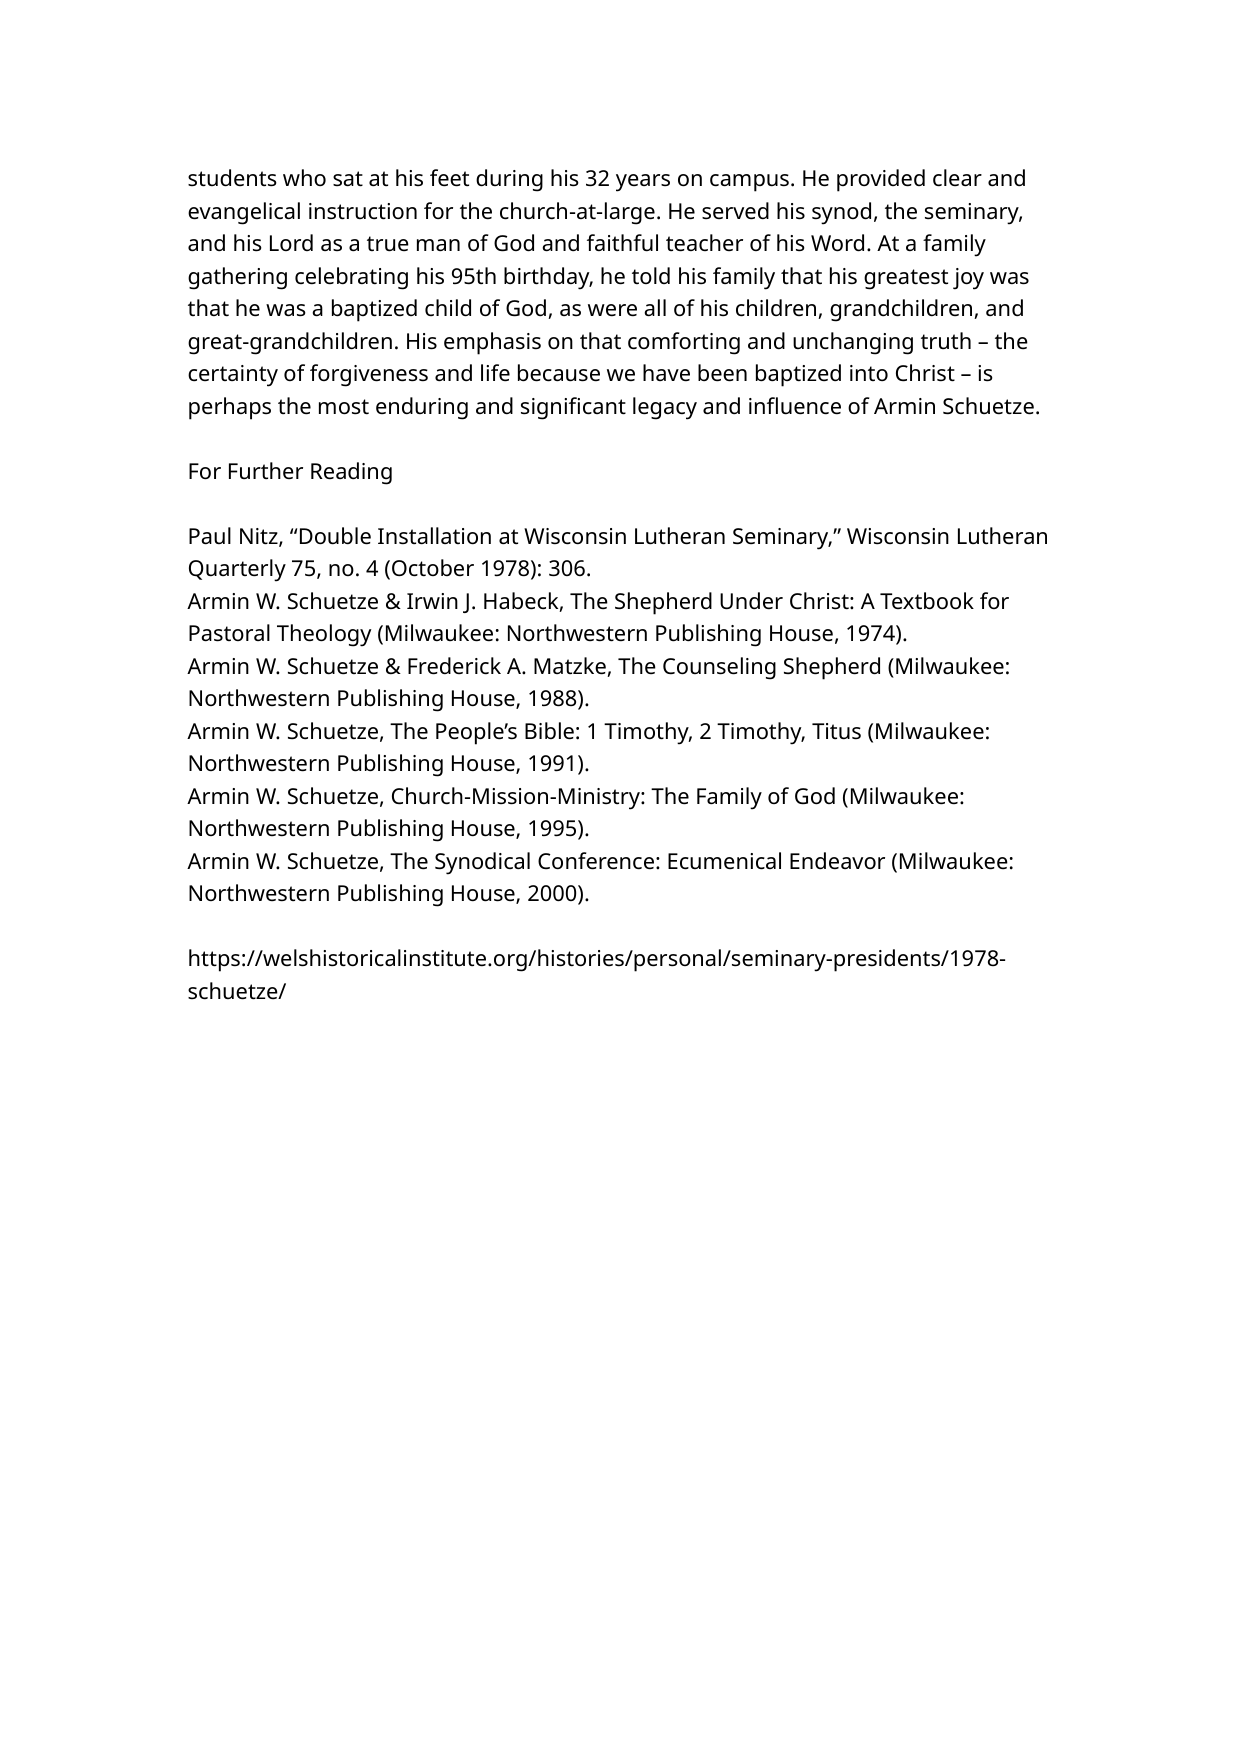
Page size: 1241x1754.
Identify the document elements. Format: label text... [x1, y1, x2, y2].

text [187, 162, 1053, 422]
text https://welshistoricalinstitute.org/histories/personal/seminary-presidents/1978-schuetze/ [187, 942, 1053, 1007]
text Armin W. Schuetze, The Synodical Conference: Ecumenical Endeavor (Milwaukee: Northwestern Publishing House, 2000). [187, 844, 1053, 909]
text Paul Nitz, “Double Installation at Wisconsin Lutheran Seminary,” Wisconsin Lutheran Quarterly 75, no. 4 (October 1978): 306. [187, 519, 1053, 584]
text For Further Reading [187, 454, 1053, 487]
text Armin W. Schuetze, The People’s Bible: 1 Timothy, 2 Timothy, Titus (Milwaukee: Northwestern Publishing House, 1991). [187, 714, 1053, 779]
text Armin W. Schuetze, Church-Mission-Ministry: The Family of God (Milwaukee: Northwestern Publishing House, 1995). [187, 779, 1053, 844]
text Armin W. Schuetze & Irwin J. Habeck, The Shepherd Under Christ: A Textbook for Pastoral Theology (Milwaukee: Northwestern Publishing House, 1974). [187, 584, 1053, 649]
text Armin W. Schuetze & Frederick A. Matzke, The Counseling Shepherd (Milwaukee: Northwestern Publishing House, 1988). [187, 649, 1053, 714]
